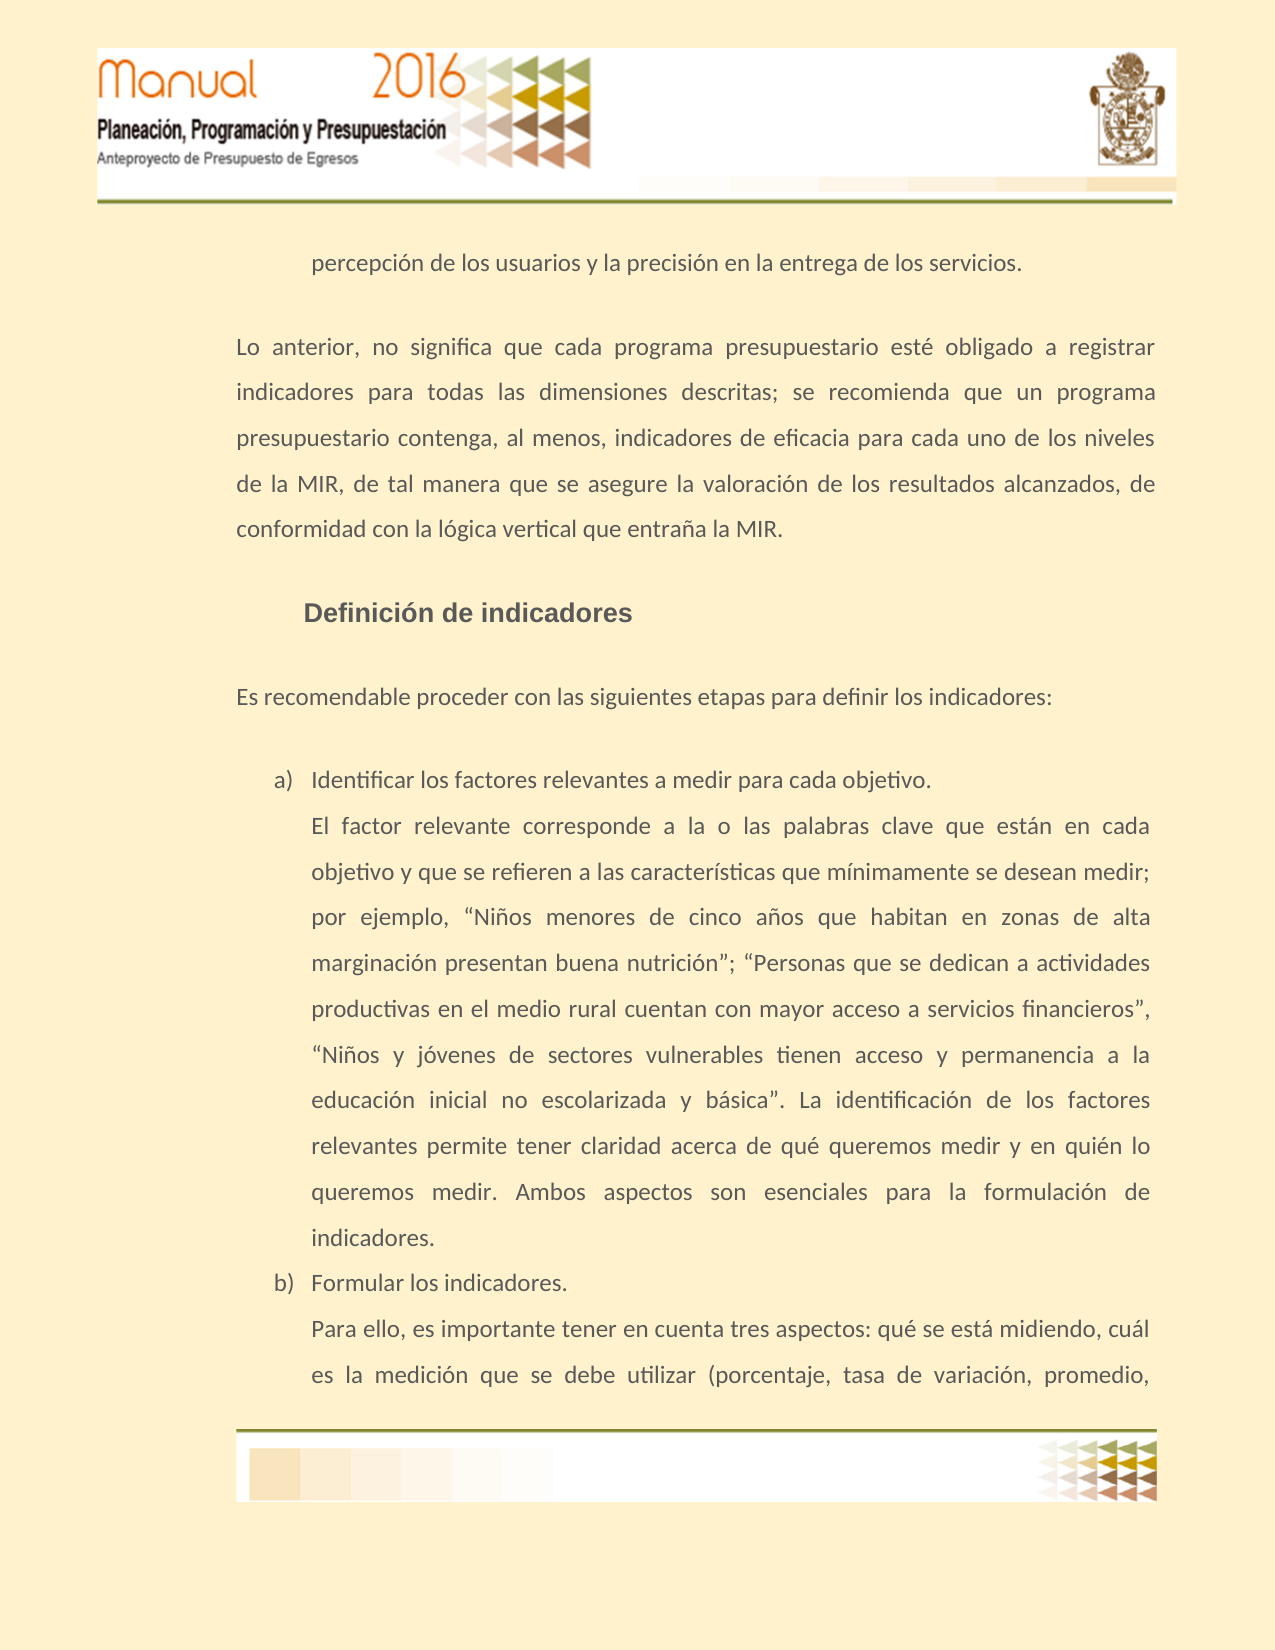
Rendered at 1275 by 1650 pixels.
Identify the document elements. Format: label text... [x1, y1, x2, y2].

list Identificar los factores relevantes a medir para cada objetivo. [274, 764, 1151, 795]
text Lo anterior, no significa que cada programa presupuestario esté obligado a registrar indicadores para todas las dimensiones descritas; se recomienda que un programa presupuestario contenga, al menos, indicadores de eficacia para cada uno de los niveles de la MIR, de tal manera que se asegure la valoración de los resultados alcanzados, de conformidad con la lógica vertical que entraña la MIR. [236, 331, 1157, 544]
list Formular los indicadores. [274, 1267, 1152, 1298]
picture [236, 1429, 1157, 1502]
text Es recomendable proceder con las siguientes etapas para definir los indicadores: [236, 681, 1157, 712]
picture [97, 48, 1177, 205]
text Definición de indicadores [303, 597, 1157, 628]
list El factor relevante corresponde a la o las palabras clave que están en cada objetivo y que se refieren a las características que mínimamente se desean medir; por ejemplo, “Niños menores de cinco años que habitan en zonas de alta marginación presentan buena nutrición”; “Personas que se dedican a actividades productivas en el medio rural cuentan con mayor acceso a servicios financieros”, “Niños y jóvenes de sectores vulnerables tienen acceso y permanencia a la educación inicial no escolarizada y básica”. La identificación de los factores relevantes permite tener claridad acerca de qué queremos medir y en quién lo queremos medir. Ambos aspectos son esenciales para la formulación de indicadores. [311, 810, 1152, 1252]
